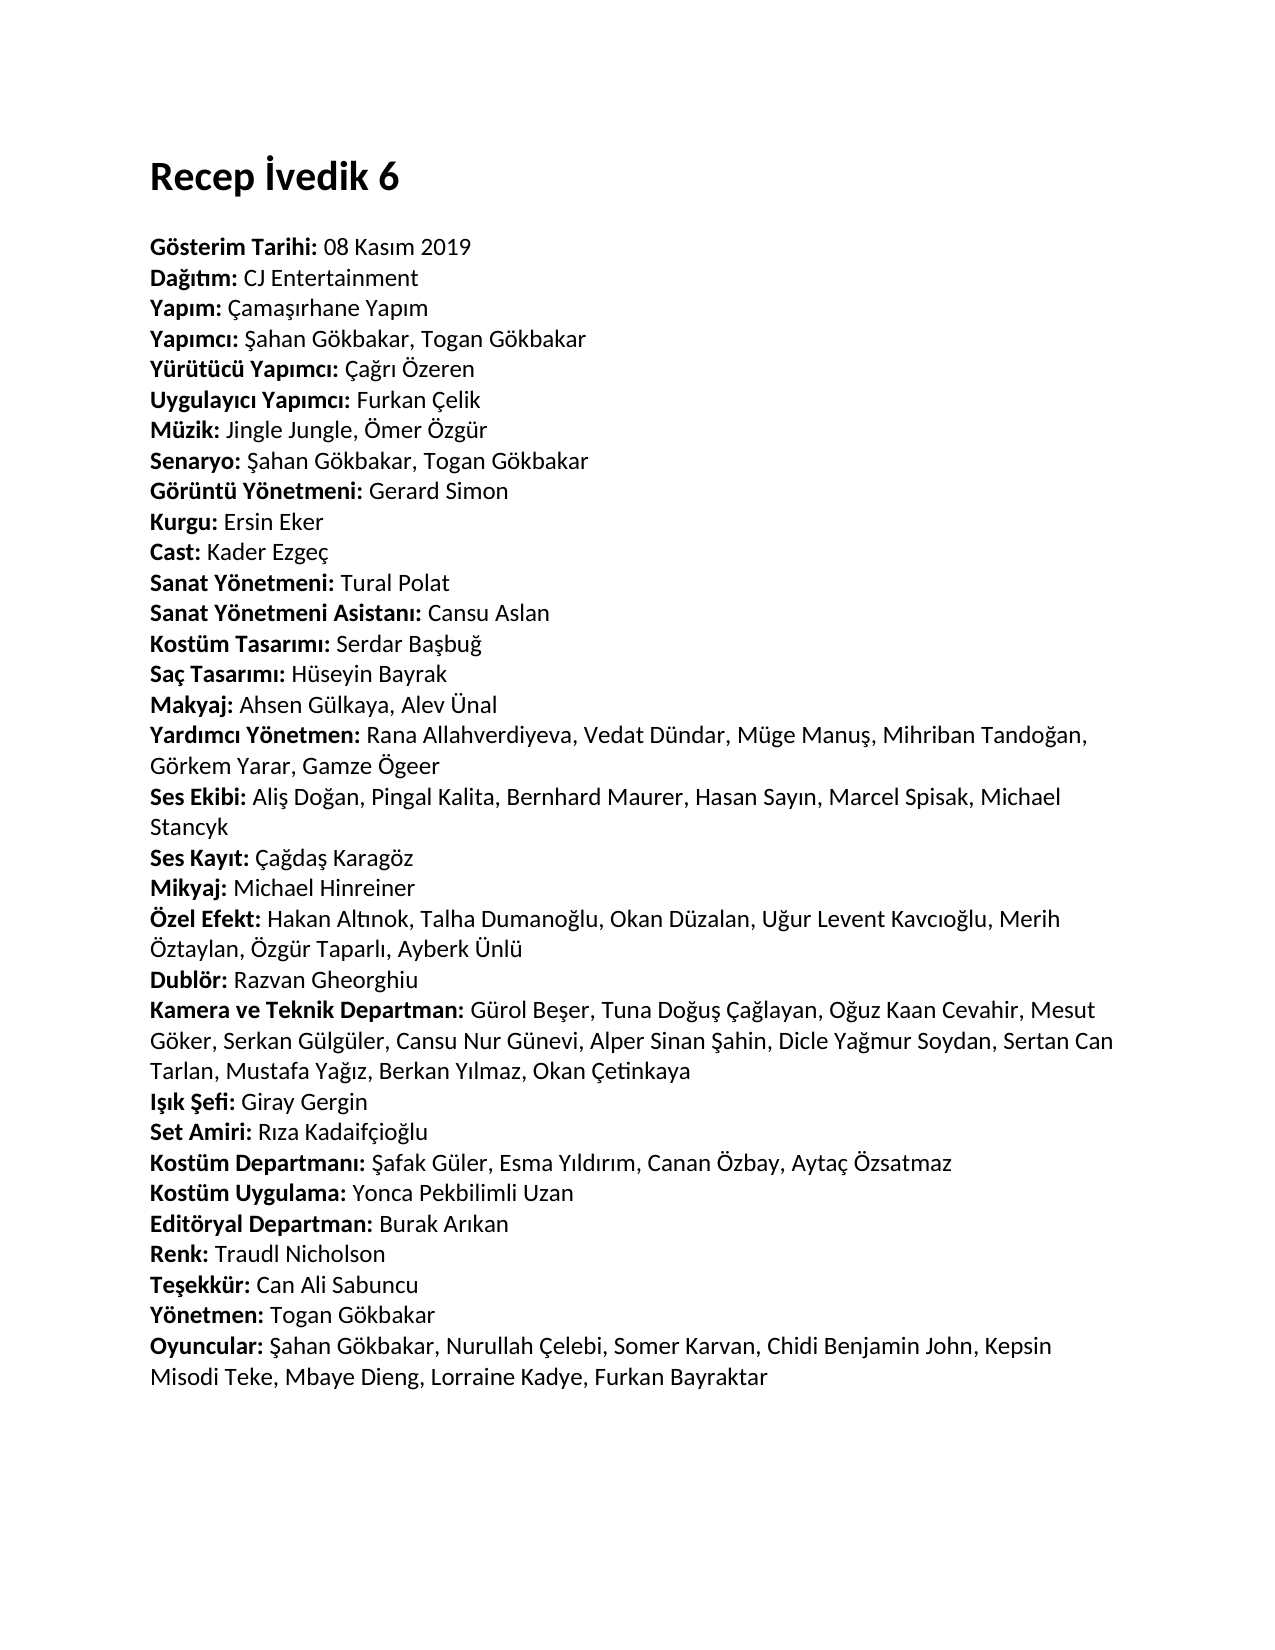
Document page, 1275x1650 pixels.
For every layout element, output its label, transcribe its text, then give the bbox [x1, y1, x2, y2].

text Özel Efekt: Hakan Altınok, Talha Dumanoğlu, Okan Düzalan, Uğur Levent Kavcıoğlu, Merih Öztaylan, Özgür Taparlı, Ayberk Ünlü [150, 903, 1125, 964]
text Dublör: Razvan Gheorghiu [150, 964, 1125, 994]
text Editöryal Departman: Burak Arıkan [150, 1208, 1125, 1238]
text Yardımcı Yönetmen: Rana Allahverdiyeva, Vedat Dündar, Müge Manuş, Mihriban Tandoğan, Görkem Yarar, Gamze Ögeer [150, 720, 1125, 781]
text Işık Şefi: Giray Gergin [150, 1086, 1125, 1116]
text Dağıtım: CJ Entertainment [150, 262, 1125, 292]
text Müzik: Jingle Jungle, Ömer Özgür [150, 414, 1125, 445]
text Saç Tasarımı: Hüseyin Bayrak [150, 659, 1125, 689]
text Sanat Yönetmeni Asistanı: Cansu Aslan [150, 598, 1125, 628]
text Sanat Yönetmeni: Tural Polat [150, 567, 1125, 598]
text Oyuncular: Şahan Gökbakar, Nurullah Çelebi, Somer Karvan, Chidi Benjamin John, Kepsin Misodi Teke, Mbaye Dieng, Lorraine Kadye, Furkan Bayraktar [150, 1330, 1125, 1391]
text Yapımcı: Şahan Gökbakar, Togan Gökbakar [150, 323, 1125, 353]
text Senaryo: Şahan Gökbakar, Togan Gökbakar [150, 445, 1125, 476]
text Makyaj: Ahsen Gülkaya, Alev Ünal [150, 689, 1125, 720]
text Kamera ve Teknik Departman: Gürol Beşer, Tuna Doğuş Çağlayan, Oğuz Kaan Cevahir, Mesut Göker, Serkan Gülgüler, Cansu Nur Günevi, Alper Sinan Şahin, Dicle Yağmur Soydan, Sertan Can Tarlan, Mustafa Yağız, Berkan Yılmaz, Okan Çetinkaya [150, 994, 1125, 1086]
text Teşekkür: Can Ali Sabuncu [150, 1269, 1125, 1299]
text Uygulayıcı Yapımcı: Furkan Çelik [150, 384, 1125, 414]
text Ses Kayıt: Çağdaş Karagöz [150, 842, 1125, 872]
text Kostüm Uygulama: Yonca Pekbilimli Uzan [150, 1177, 1125, 1208]
text Yapım: Çamaşırhane Yapım [150, 292, 1125, 323]
text Recep İvedik 6 [150, 150, 1125, 201]
text Görüntü Yönetmeni: Gerard Simon [150, 476, 1125, 506]
text Kostüm Tasarımı: Serdar Başbuğ [150, 628, 1125, 659]
text Yürütücü Yapımcı: Çağrı Özeren [150, 353, 1125, 384]
text Renk: Traudl Nicholson [150, 1238, 1125, 1269]
text Kurgu: Ersin Eker [150, 506, 1125, 537]
text Yönetmen: Togan Gökbakar [150, 1299, 1125, 1330]
text Ses Ekibi: Aliş Doğan, Pingal Kalita, Bernhard Maurer, Hasan Sayın, Marcel Spisak, Michael Stancyk [150, 781, 1125, 842]
text Cast: Kader Ezgeç [150, 537, 1125, 567]
text Kostüm Departmanı: Şafak Güler, Esma Yıldırım, Canan Özbay, Aytaç Özsatmaz [150, 1147, 1125, 1177]
text Set Amiri: Rıza Kadaifçioğlu [150, 1116, 1125, 1147]
text Gösterim Tarihi: 08 Kasım 2019 [150, 231, 1125, 262]
text Mikyaj: Michael Hinreiner [150, 872, 1125, 903]
